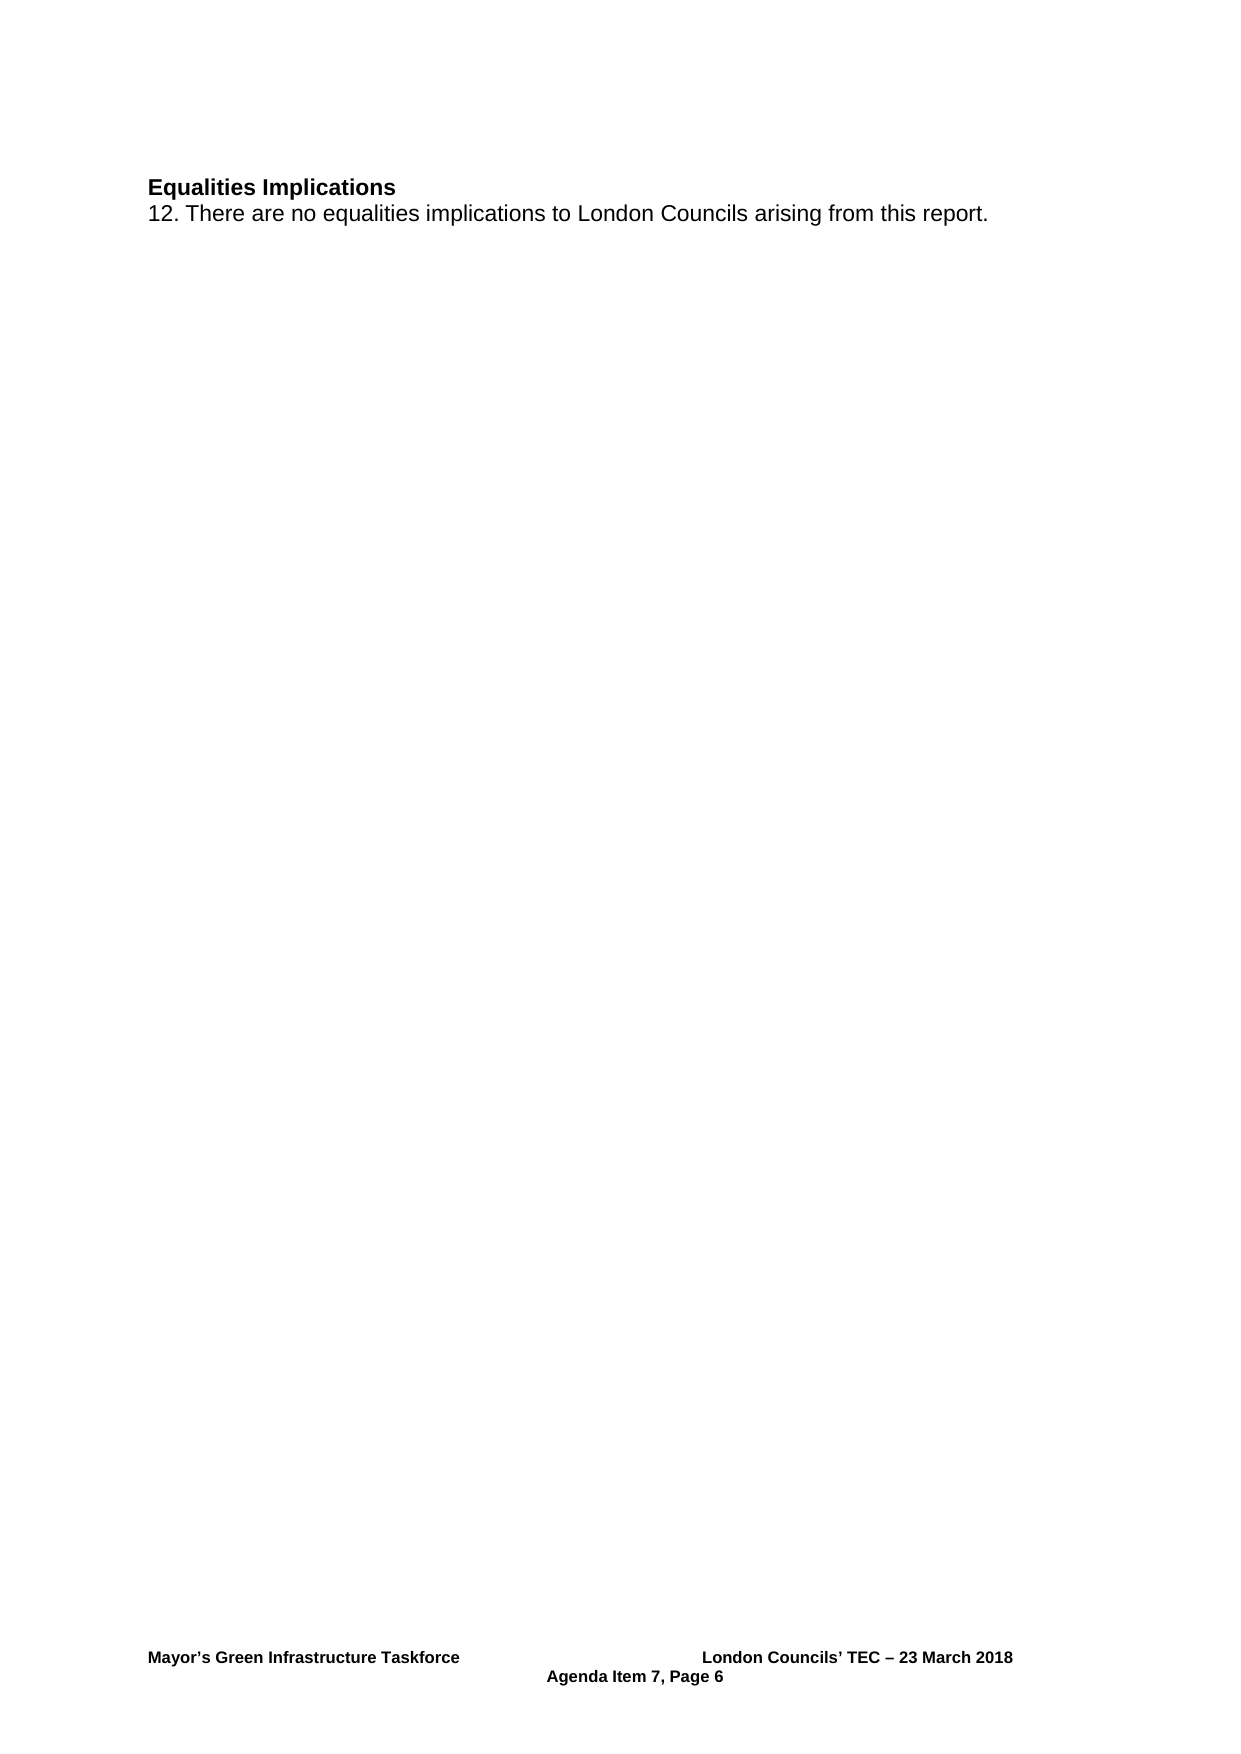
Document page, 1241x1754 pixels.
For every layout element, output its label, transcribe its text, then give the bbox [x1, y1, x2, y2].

text Equalities Implications [148, 174, 1122, 200]
list There are no equalities implications to London Councils arising from this report. [148, 200, 1122, 227]
